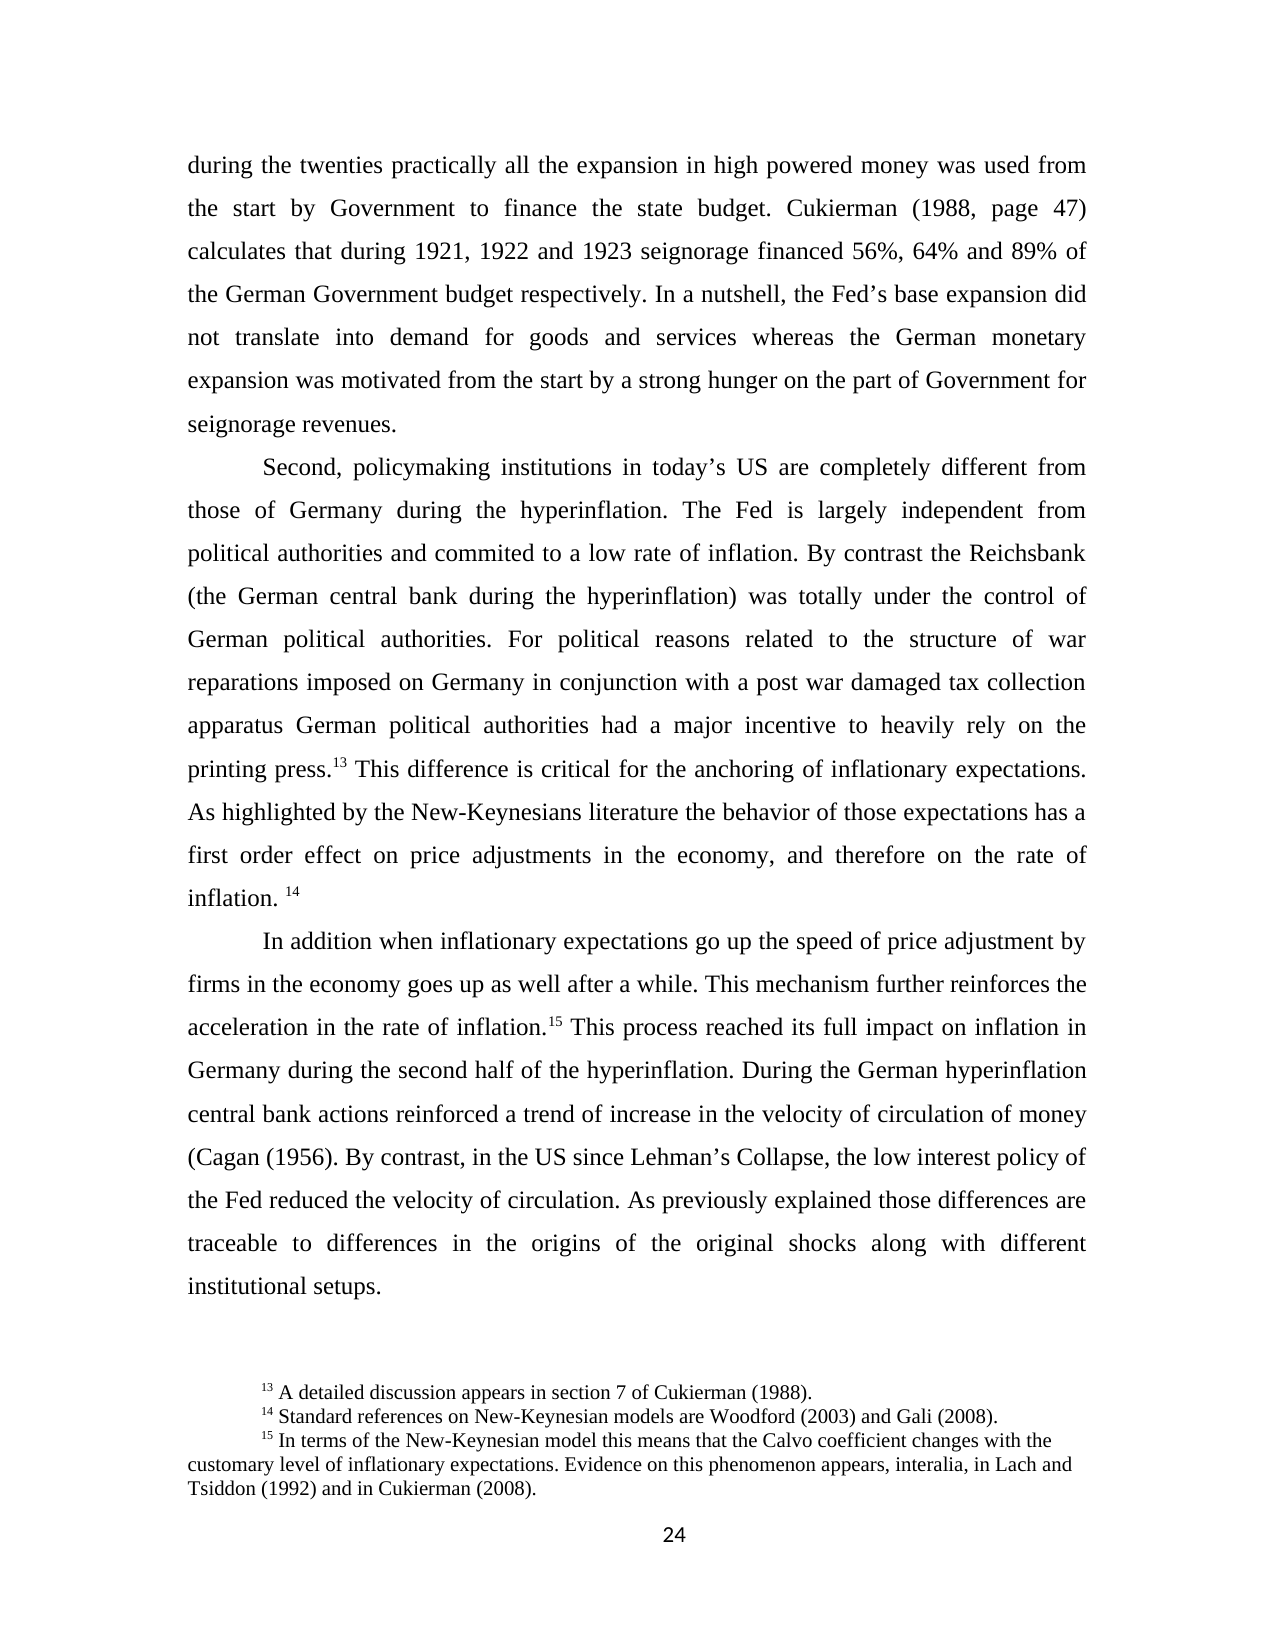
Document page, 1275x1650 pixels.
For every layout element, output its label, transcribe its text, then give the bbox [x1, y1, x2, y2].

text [187, 150, 1087, 437]
text In addition when inflationary expectations go up the speed of price adjustment by firms in the economy goes up as well after a while. This mechanism further reinforces the acceleration in the rate of inflation. This process reached its full impact on inflation in Germany during the second half of the hyperinflation. During the German hyperinflation central bank actions reinforced a trend of increase in the velocity of circulation of money (Cagan (1956). By contrast, in the US since Lehman’s Collapse, the low interest policy of the Fed reduced the velocity of circulation. As previously explained those differences are traceable to differences in the origins of the original shocks along with different institutional setups. [187, 926, 1087, 1300]
text Second, policymaking institutions in today’s US are completely different from those of Germany during the hyperinflation. The Fed is largely independent from political authorities and commited to a low rate of inflation. By contrast the Reichsbank (the German central bank during the hyperinflation) was totally under the control of German political authorities. For political reasons related to the structure of war reparations imposed on Germany in conjunction with a post war damaged tax collection apparatus German political authorities had a major incentive to heavily rely on the printing press. This difference is critical for the anchoring of inflationary expectations. As highlighted by the New-Keynesians literature the behavior of those expectations has a first order effect on price adjustments in the economy, and therefore on the rate of inflation. [187, 452, 1087, 912]
